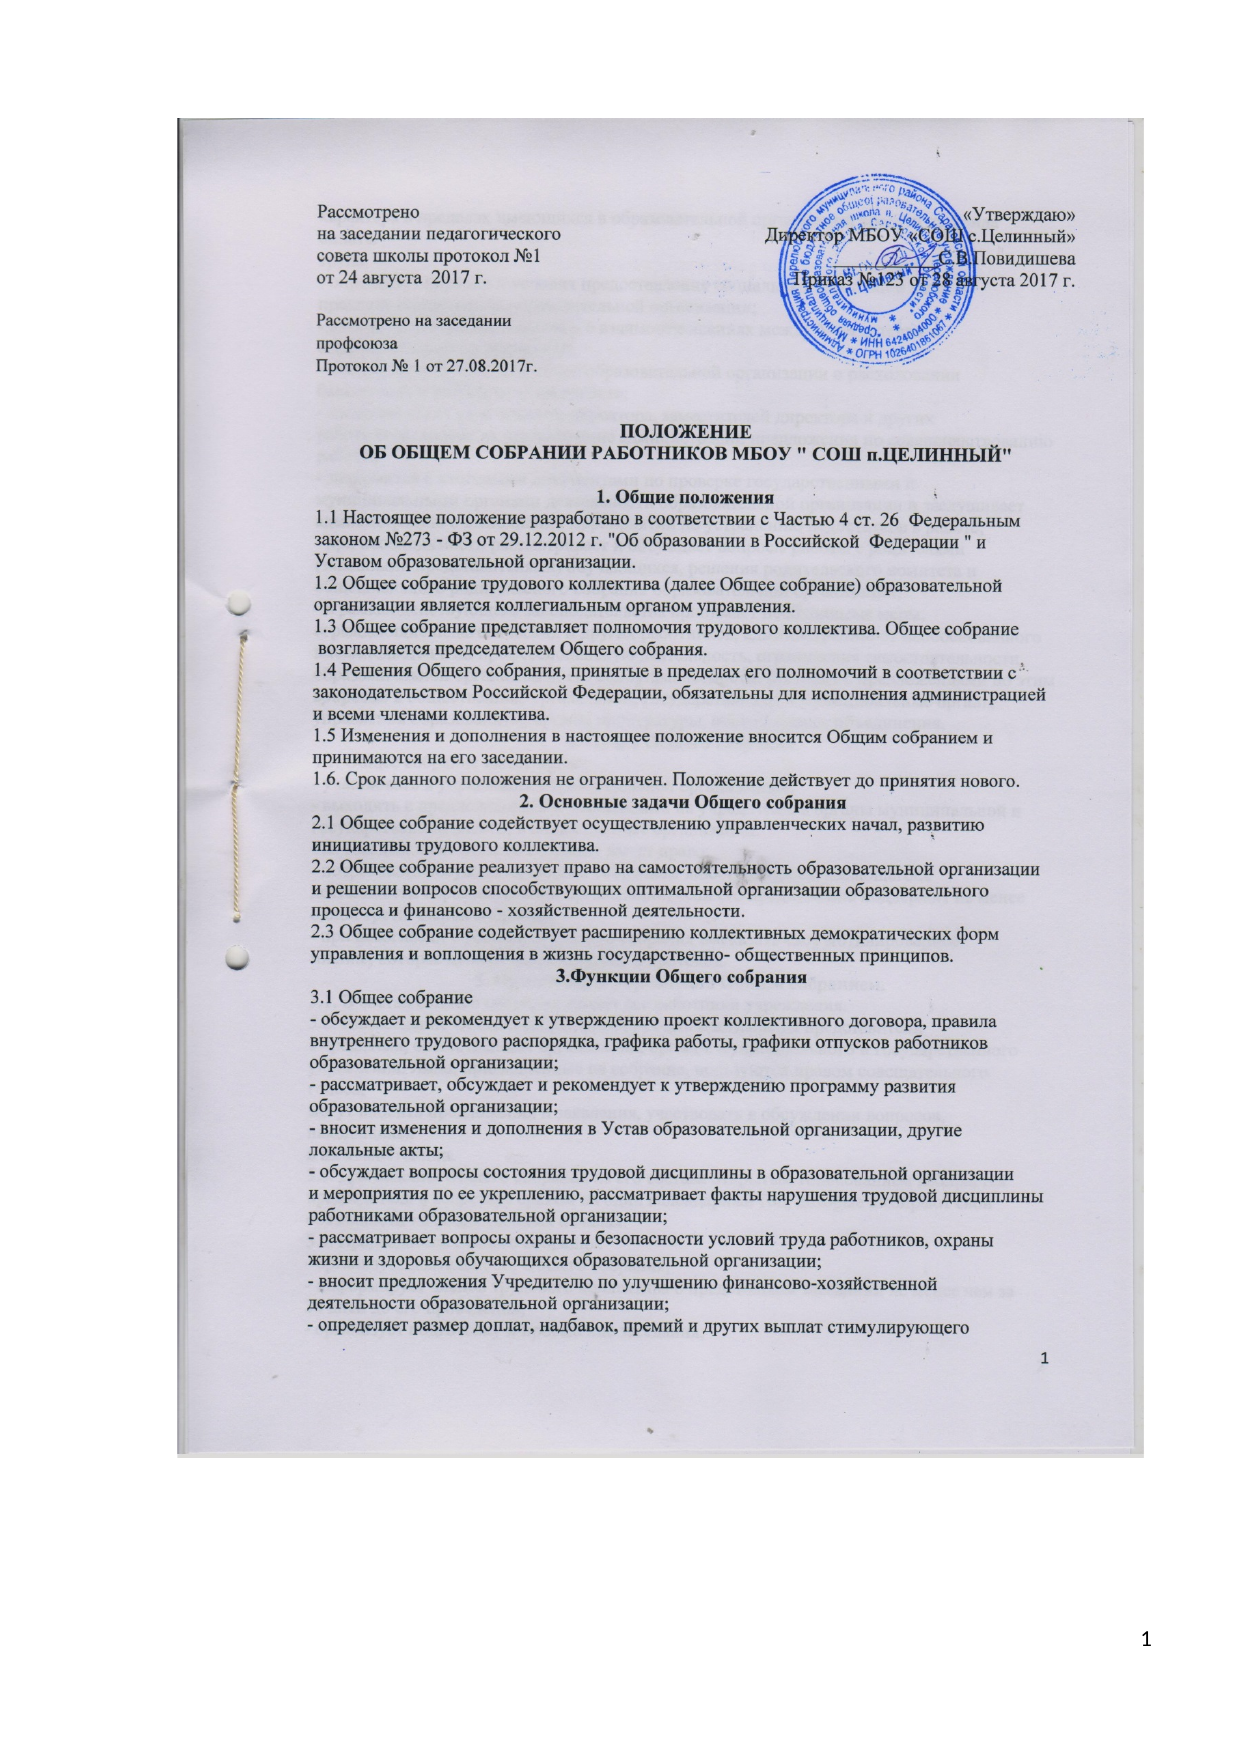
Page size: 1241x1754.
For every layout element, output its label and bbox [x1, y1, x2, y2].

picture [177, 118, 1152, 1458]
